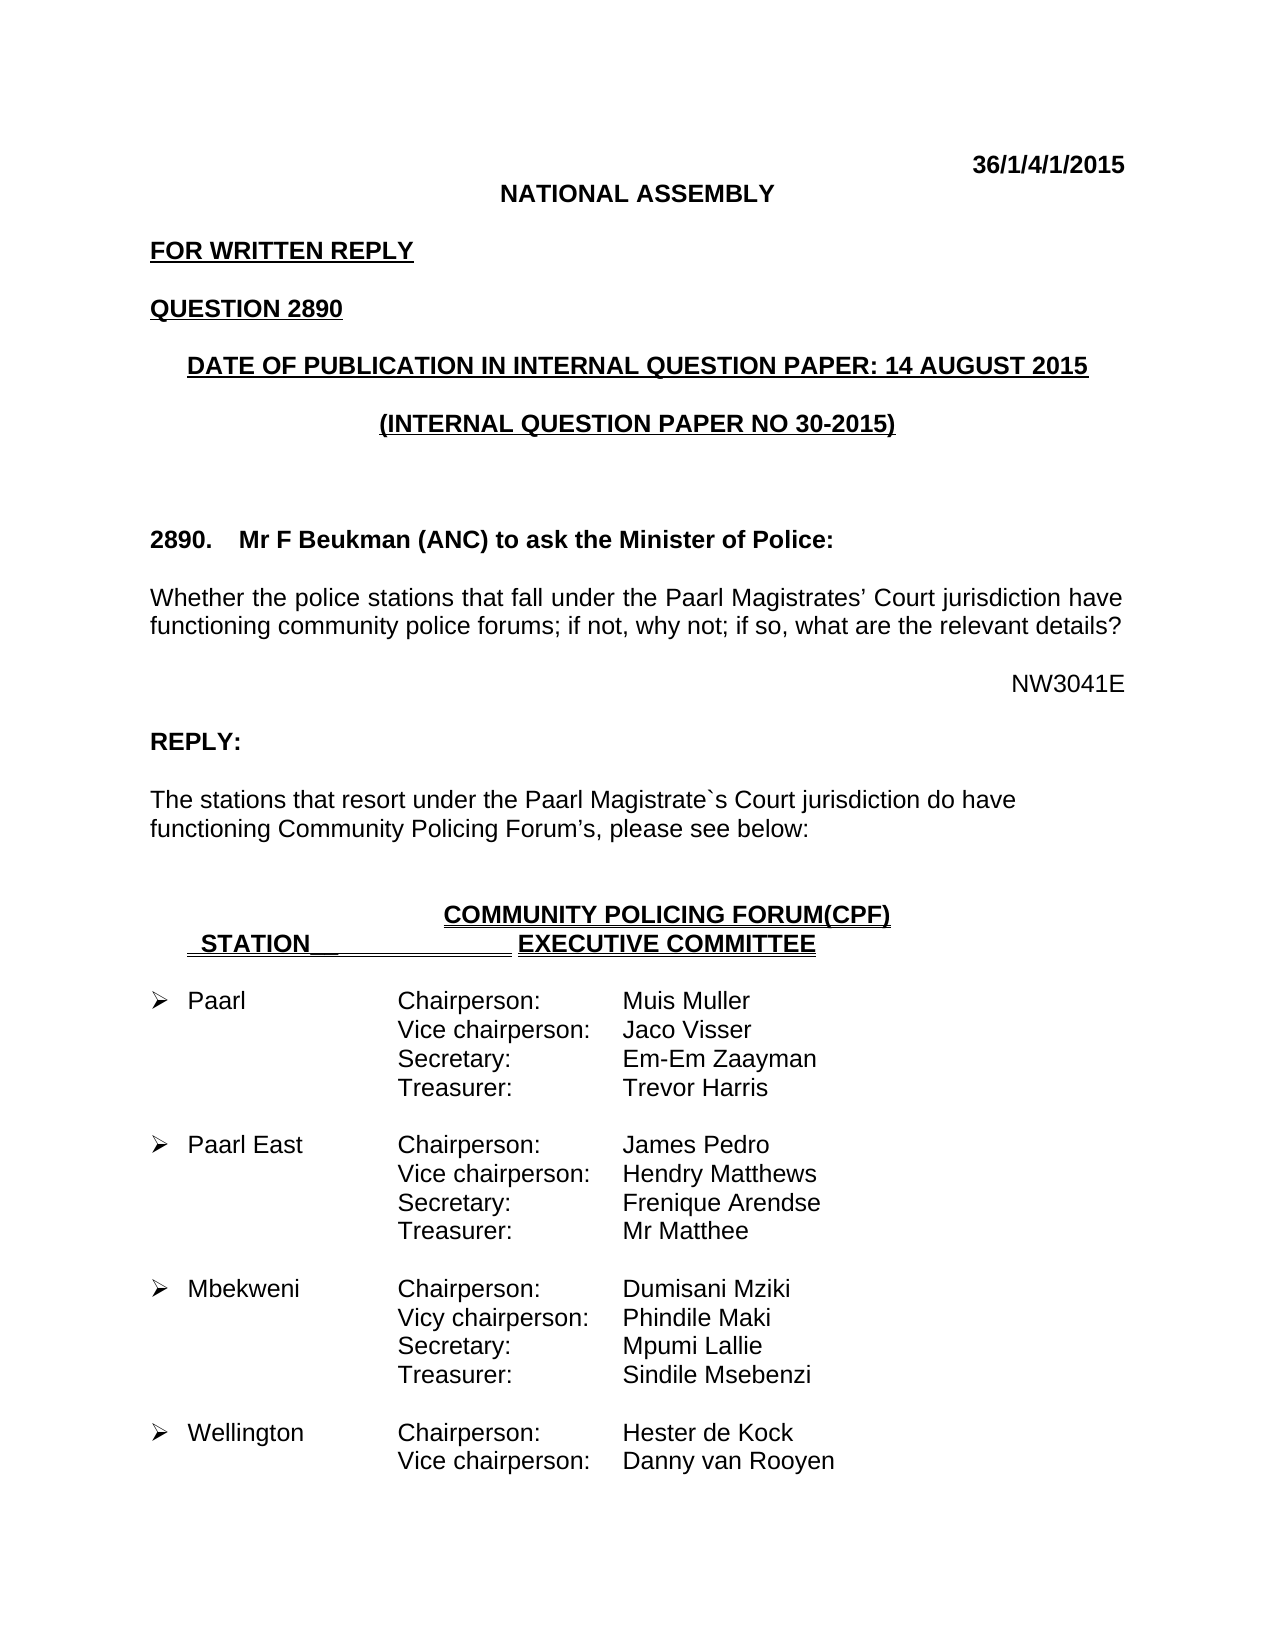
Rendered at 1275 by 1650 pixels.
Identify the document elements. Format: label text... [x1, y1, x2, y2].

table_cell Chairperson: Muis Muller Vice chairperson: Jaco Visser Secretary: Em-Em Zaayman Treasurer: Trevor Harris [386, 986, 947, 1130]
text DATE OF PUBLICATION IN INTERNAL QUESTION PAPER: 14 AUGUST 2015 [150, 351, 1125, 380]
table_cell Chairperson: Dumisani Mziki Vicy chairperson: Phindile Maki Secretary: Mpumi Lallie Treasurer: Sindile Msebenzi [386, 1274, 947, 1417]
table_cell Chairperson: James Pedro Vice chairperson: Hendry Matthews Secretary: Frenique Arendse Treasurer: Mr Matthee [386, 1130, 947, 1274]
text NATIONAL ASSEMBLY [150, 179, 1125, 207]
table_header COMMUNITY POLICING FORUM(CPF) EXECUTIVE COMMITTEE [386, 900, 947, 986]
text 36/1/4/1/2015 [150, 150, 1125, 179]
text Whether the police stations that fall under the Paarl Magistrates’ Court jurisdiction have functioning community police forums; if not, why not; if so, what are the relevant details? [150, 582, 1125, 640]
text REPLY: [150, 727, 1125, 756]
text The stations that resort under the Paarl Magistrate`s Court jurisdiction do have functioning Community Policing Forum’s, please see below: [150, 785, 1125, 842]
table_cell Wellington [139, 1418, 386, 1475]
text NW3041E [150, 669, 1125, 698]
text FOR WRITTEN REPLY [150, 236, 1125, 265]
table_header STATION__ [139, 900, 386, 986]
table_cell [386, 1418, 947, 1475]
table_cell Mbekweni [139, 1274, 386, 1417]
text QUESTION 2890 [150, 294, 1125, 322]
text (INTERNAL QUESTION PAPER NO 30-2015) [150, 409, 1125, 437]
text 2890. Mr F Beukman (ANC) to ask the Minister of Police: [150, 524, 1125, 553]
table_cell Paarl East [139, 1130, 386, 1274]
table_cell Paarl [139, 986, 386, 1130]
